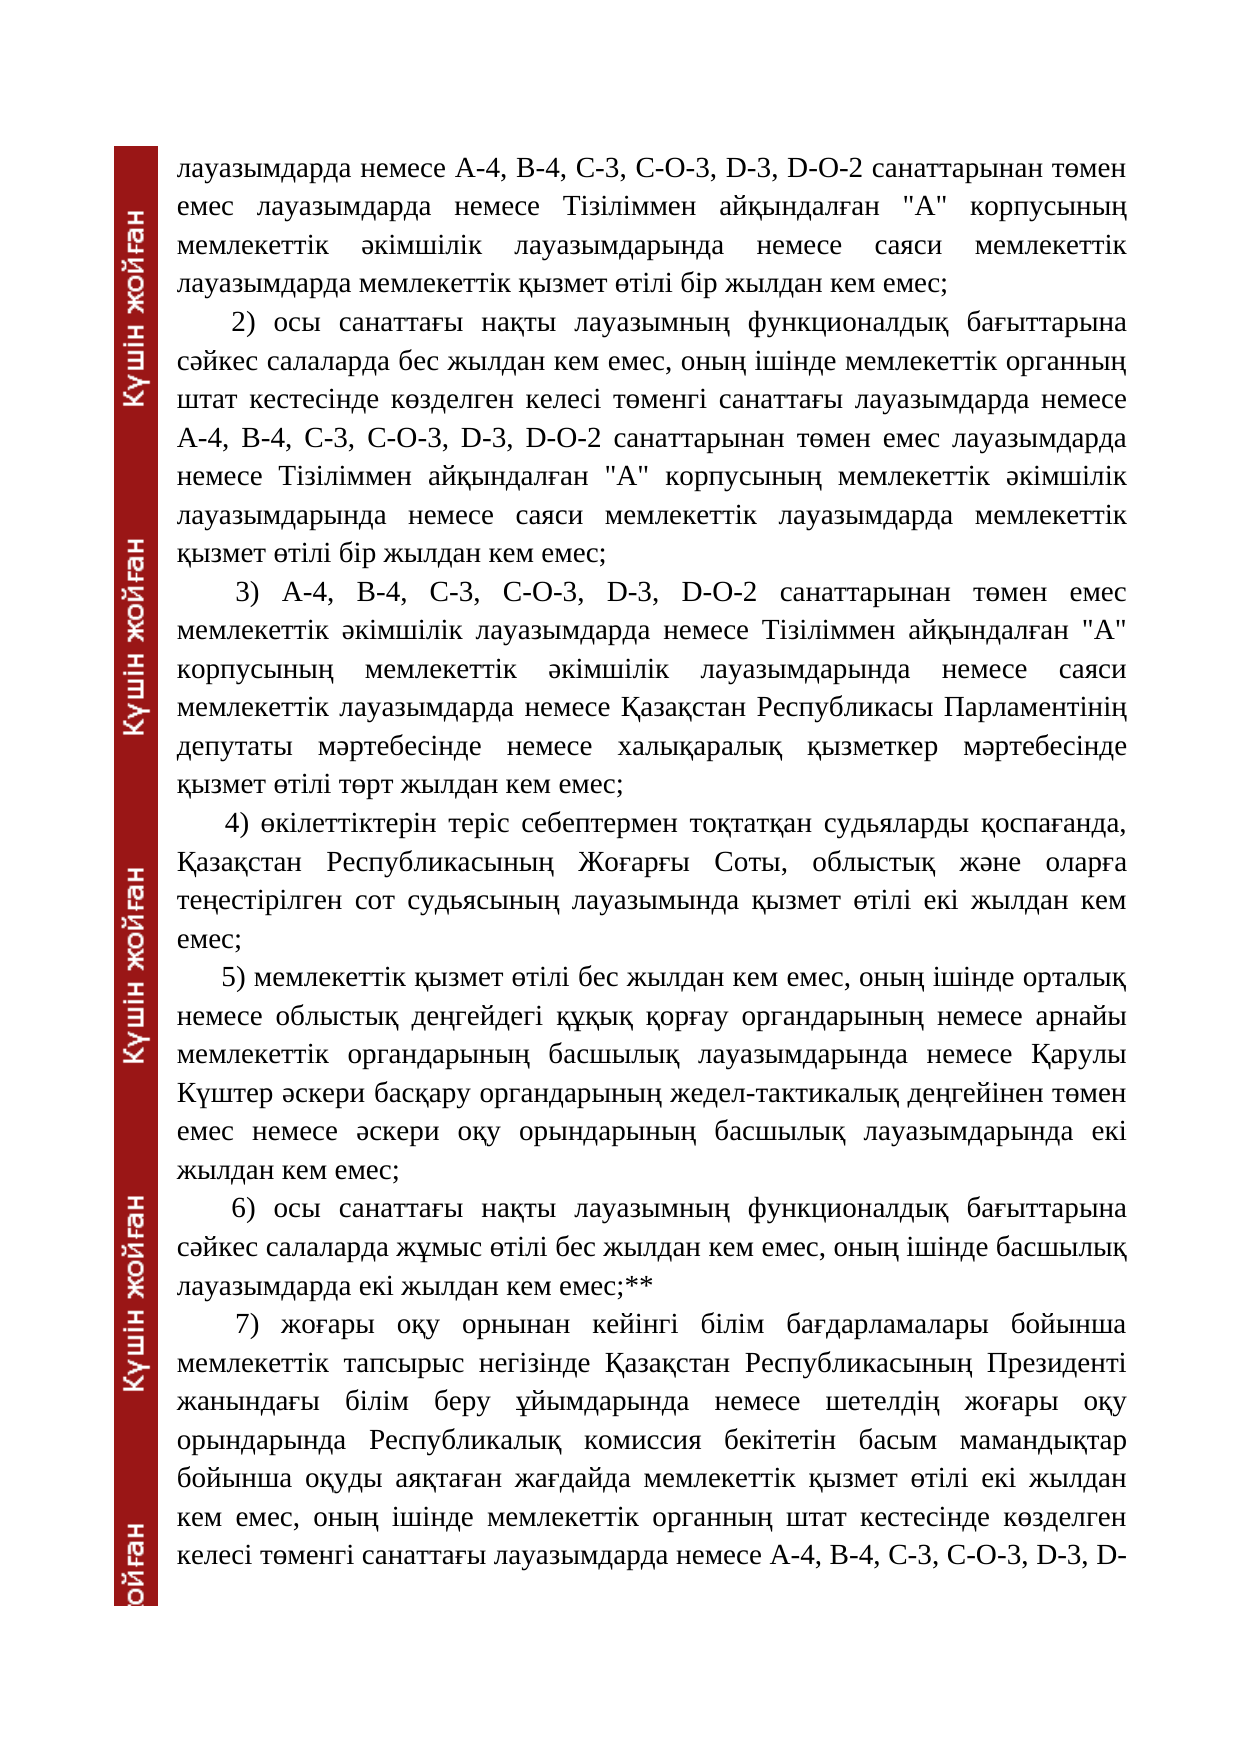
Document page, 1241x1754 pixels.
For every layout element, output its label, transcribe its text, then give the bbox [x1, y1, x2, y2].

text 3) А-4, B-4, С-3, C-O-3, D-3, D-O-2 санаттарынан төмен емес мемлекеттік әкімшілік лауазымдарда немесе Тізіліммен айқындалған "А" корпусының мемлекеттік әкімшілік лауазымдарында немесе саяси мемлекеттік лауазымдарда немесе Қазақстан Республикасы Парламентінің депутаты мәртебесінде немесе халықаралық қызметкер мәртебесінде қызмет өтілі төрт жылдан кем емес; [112, 574, 1128, 800]
text 5) мемлекеттік қызмет өтілі бес жылдан кем емес, оның ішінде орталық немесе облыстық деңгейдегі құқық қорғау органдарының немесе арнайы мемлекеттік органдарының басшылық лауазымдарында немесе Қарулы Күштер әскери басқару органдарының жедел-тактикалық деңгейінен төмен емес немесе әскери оқу орындарының басшылық лауазымдарында екі жылдан кем емес; [112, 959, 1128, 1186]
text 6) осы санаттағы нақты лауазымның функционалдық бағыттарына сәйкес салаларда жұмыс өтілі бес жылдан кем емес, оның ішінде басшылық лауазымдарда екі жылдан кем емес;** [112, 1191, 1128, 1301]
picture [114, 954, 158, 959]
picture [114, 299, 158, 304]
picture [114, 1571, 158, 1606]
picture [114, 146, 158, 150]
text 2) осы санаттағы нақты лауазымның функционалдық бағыттарына сәйкес салаларда бес жылдан кем емес, оның ішінде мемлекеттік органның штат кестесінде көзделген келесі төменгі санаттағы лауазымдарда немесе А-4, B-4, С-3, C-O-3, D-3, D-O-2 санаттарынан төмен емес лауазымдарда немесе Тізіліммен айқындалған "А" корпусының мемлекеттік әкімшілік лауазымдарында немесе саяси мемлекеттік лауазымдарда мемлекеттік қызмет өтілі бір жылдан кем емес; [112, 304, 1128, 569]
picture [114, 800, 158, 805]
picture [114, 1186, 158, 1191]
text 4) өкiлеттiктерiн теріс себептермен тоқтатқан судьяларды қоспағанда, Қазақстан Республикасының Жоғарғы Соты, облыстық және оларға теңестiрiлген сот судьясының лауазымында қызмет өтілі екі жылдан кем емес; [112, 805, 1128, 954]
picture [114, 569, 158, 574]
picture [114, 1301, 158, 1306]
